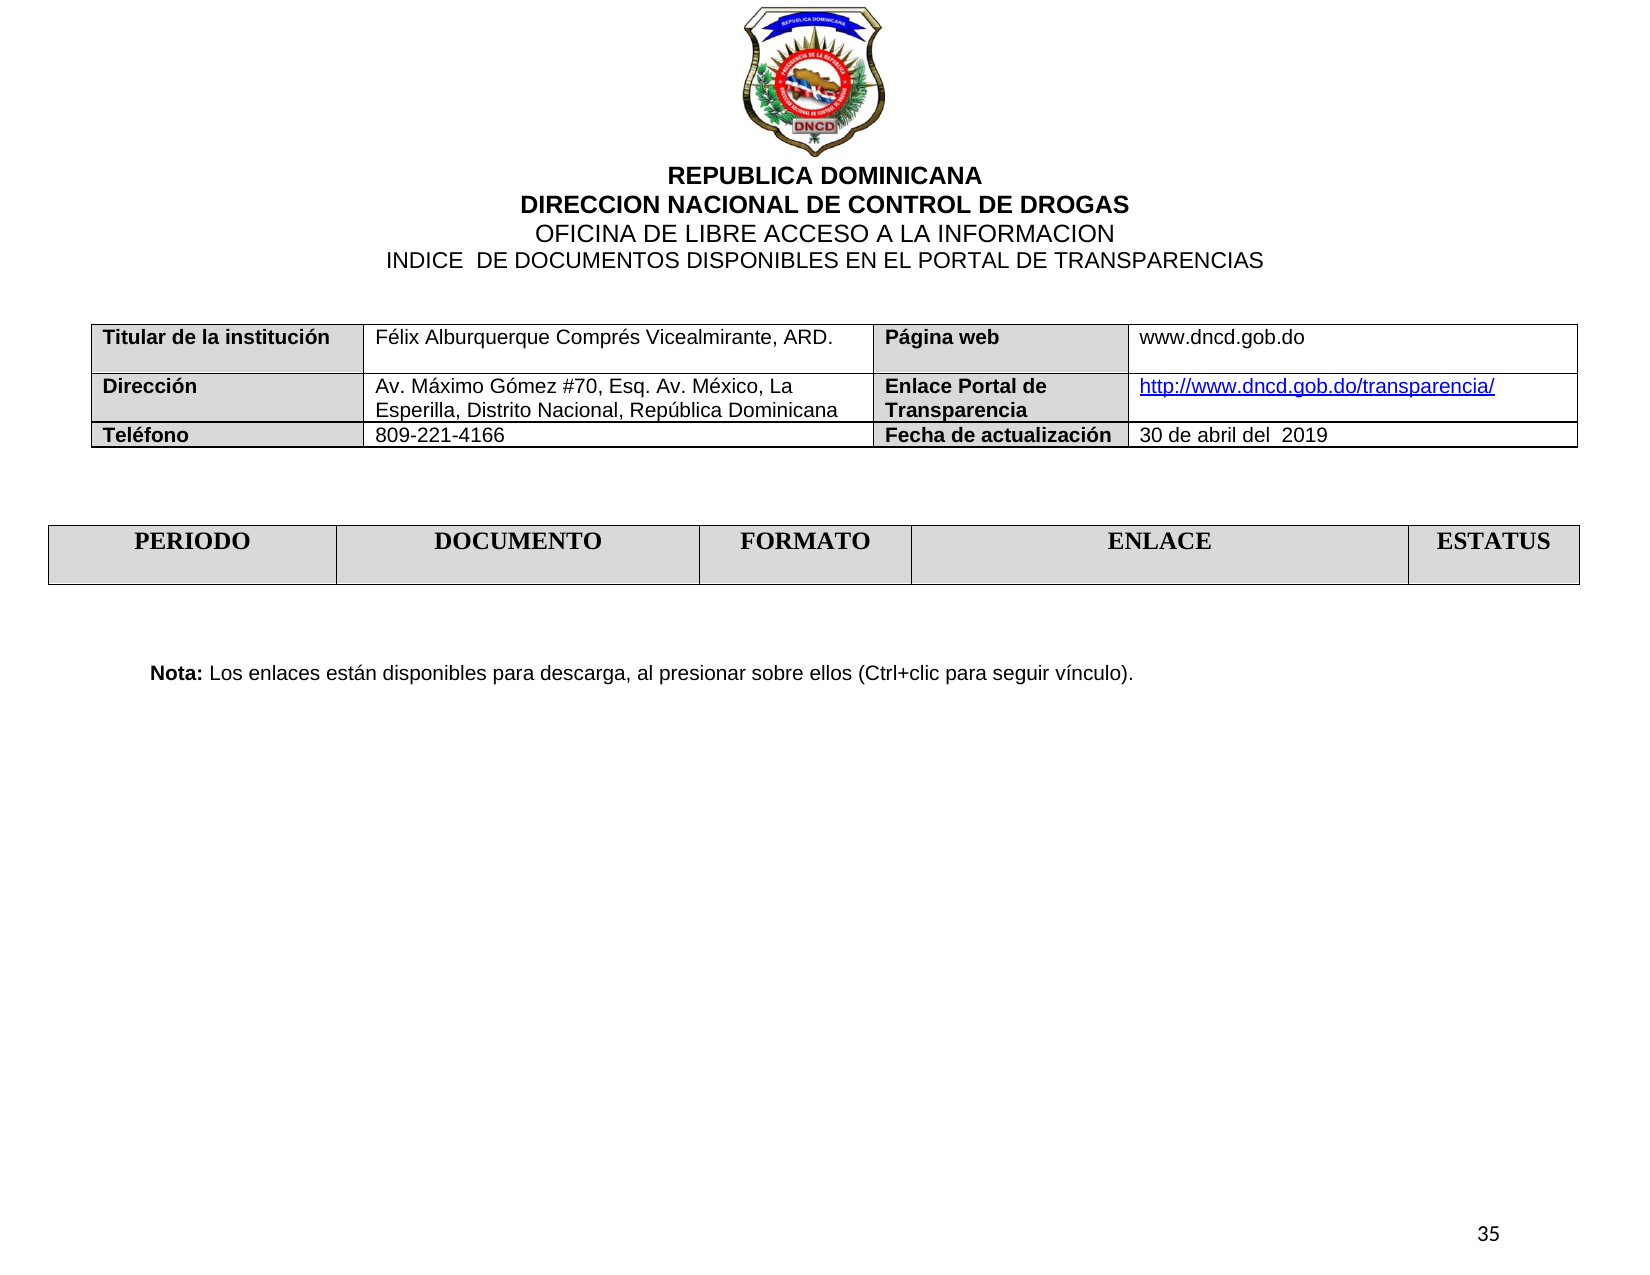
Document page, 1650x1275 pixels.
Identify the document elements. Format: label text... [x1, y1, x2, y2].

text Nota: Los enlaces están disponibles para descarga, al presionar sobre ellos (Ctrl+clic para seguir vínculo). [150, 661, 1500, 684]
picture [742, 5, 886, 157]
